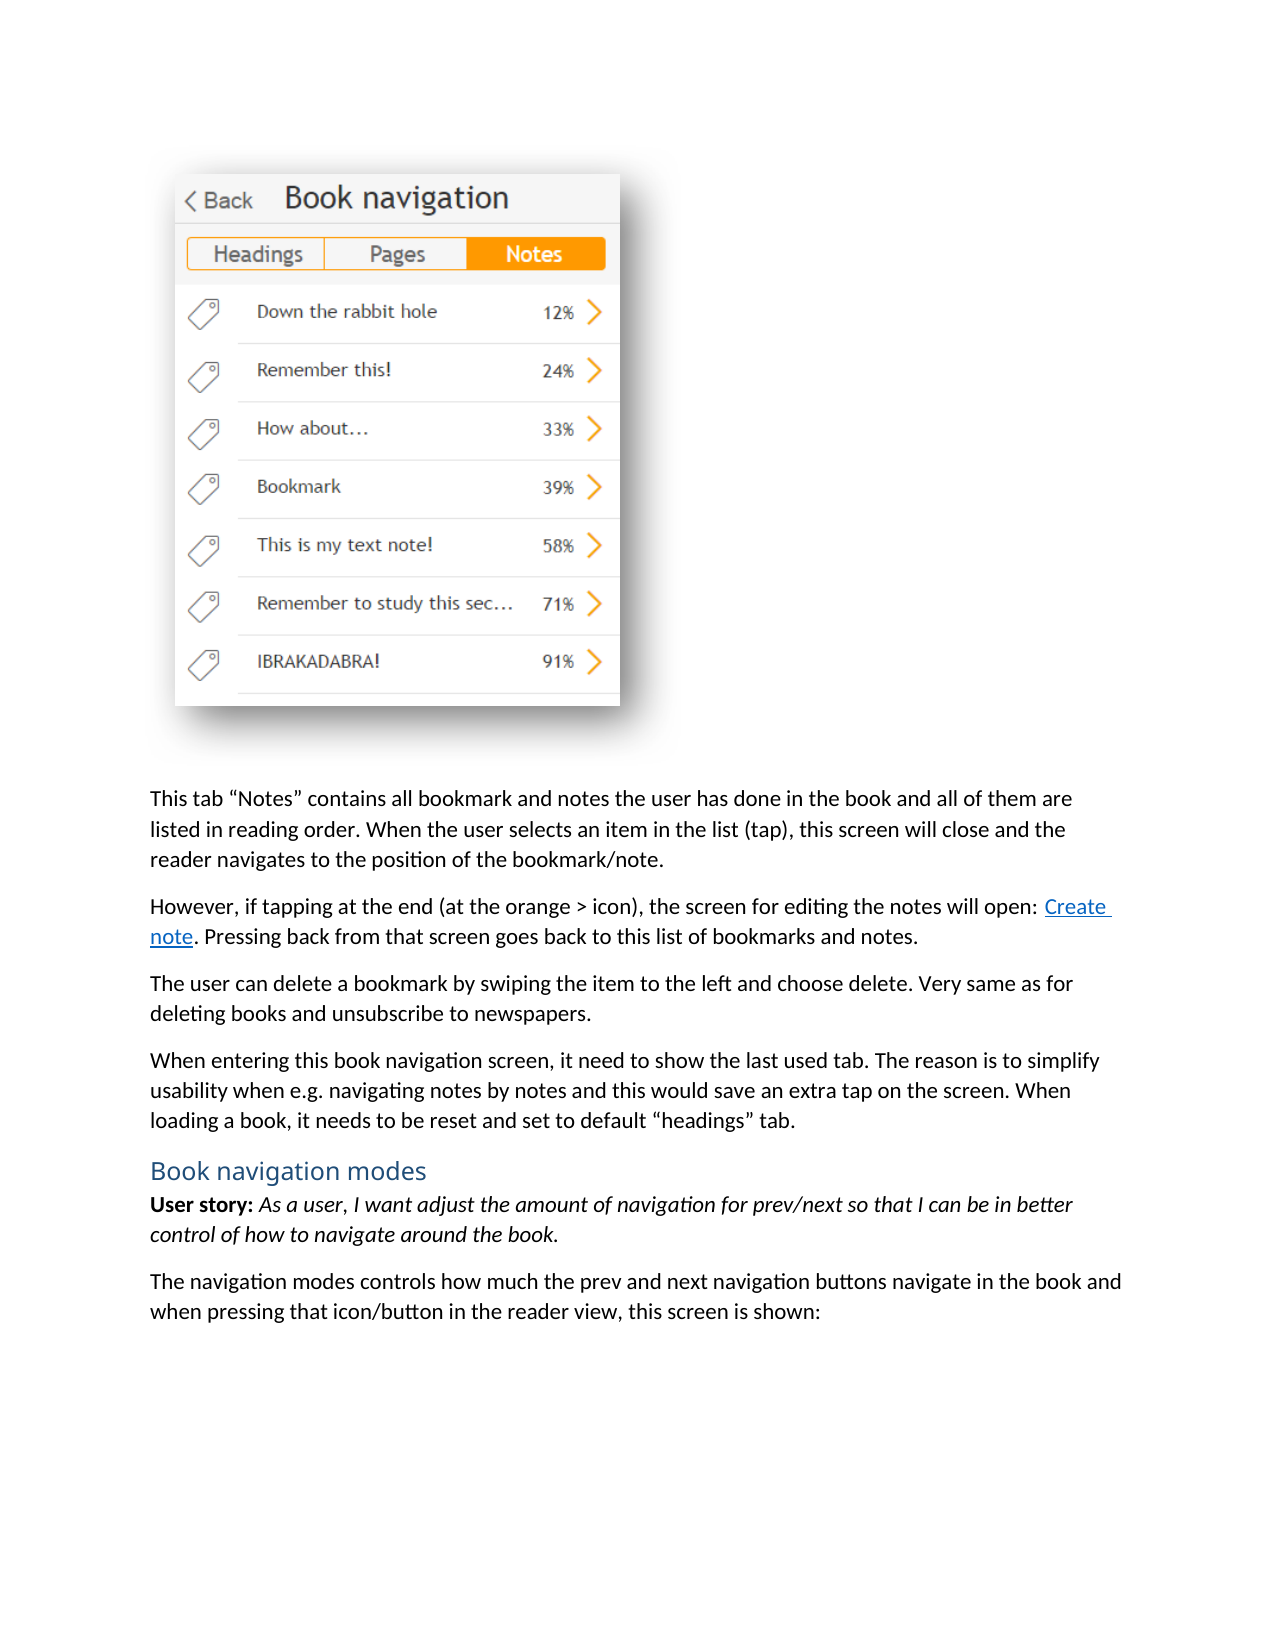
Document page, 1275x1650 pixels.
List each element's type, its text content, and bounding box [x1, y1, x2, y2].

text This tab “Notes” contains all bookmark and notes the user has done in the book and all of them are listed in reading order. When the user selects an item in the list (tap), this screen will close and the reader navigates to the position of the bookmark/note. [150, 784, 1125, 873]
text However, if tapping at the end (at the orange > icon), the screen for editing the notes will open: Create note. Pressing back from that screen goes back to this list of bookmarks and notes. [150, 892, 1125, 950]
text User story: As a user, I want adjust the amount of navigation for prev/next so that I can be in better control of how to navigate around the book. [150, 1190, 1125, 1248]
text When entering this book navigation screen, it need to show the last used tab. The reason is to simplify usability when e.g. navigating notes by notes and this would save an extra tap on the screen. When loading a book, it needs to be reset and set to default “headings” tab. [150, 1046, 1125, 1134]
text The navigation modes controls how much the prev and next navigation buttons navigate in the book and when pressing that icon/button in the reader view, this screen is shown: [150, 1267, 1125, 1325]
subtitle Book navigation modes [150, 1153, 1125, 1187]
text The user can delete a bookmark by swiping the item to the left and choose delete. Very same as for deleting books and unsubscribe to newspapers. [150, 969, 1125, 1027]
picture [175, 174, 620, 706]
